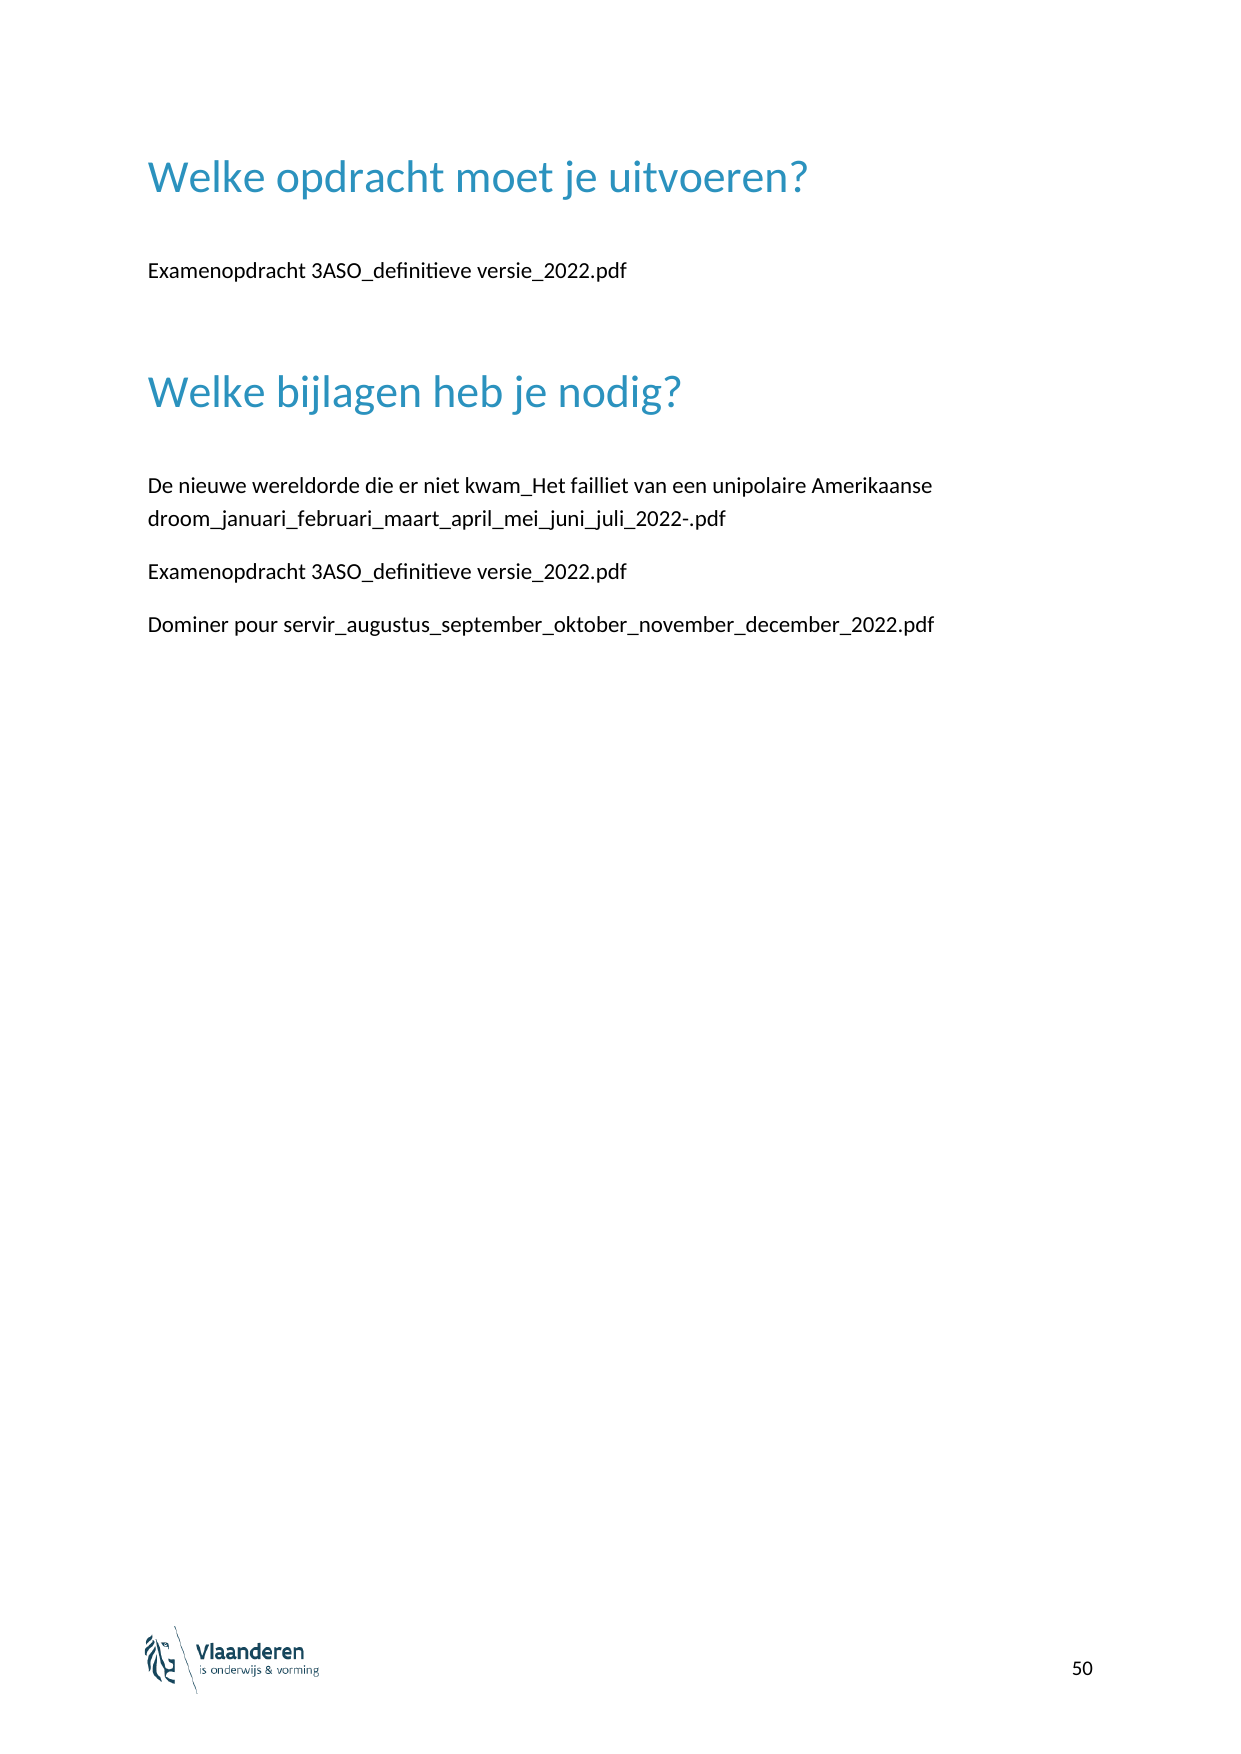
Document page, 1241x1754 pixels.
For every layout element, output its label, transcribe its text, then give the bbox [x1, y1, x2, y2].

text Welke bijlagen heb je nodig? [148, 363, 1093, 418]
text Examenopdracht 3ASO_definitieve versie_2022.pdf [148, 257, 1093, 284]
text Dominer pour servir_augustus_september_oktober_november_december_2022.pdf [148, 610, 1093, 638]
text Welke opdracht moet je uitvoeren? [148, 148, 1093, 203]
picture [144, 1626, 327, 1694]
text Examenopdracht 3ASO_definitieve versie_2022.pdf [148, 557, 1093, 585]
text De nieuwe wereldorde die er niet kwam_Het failliet van een unipolaire Amerikaanse droom_januari_februari_maart_april_mei_juni_juli_2022-.pdf [148, 472, 1093, 532]
